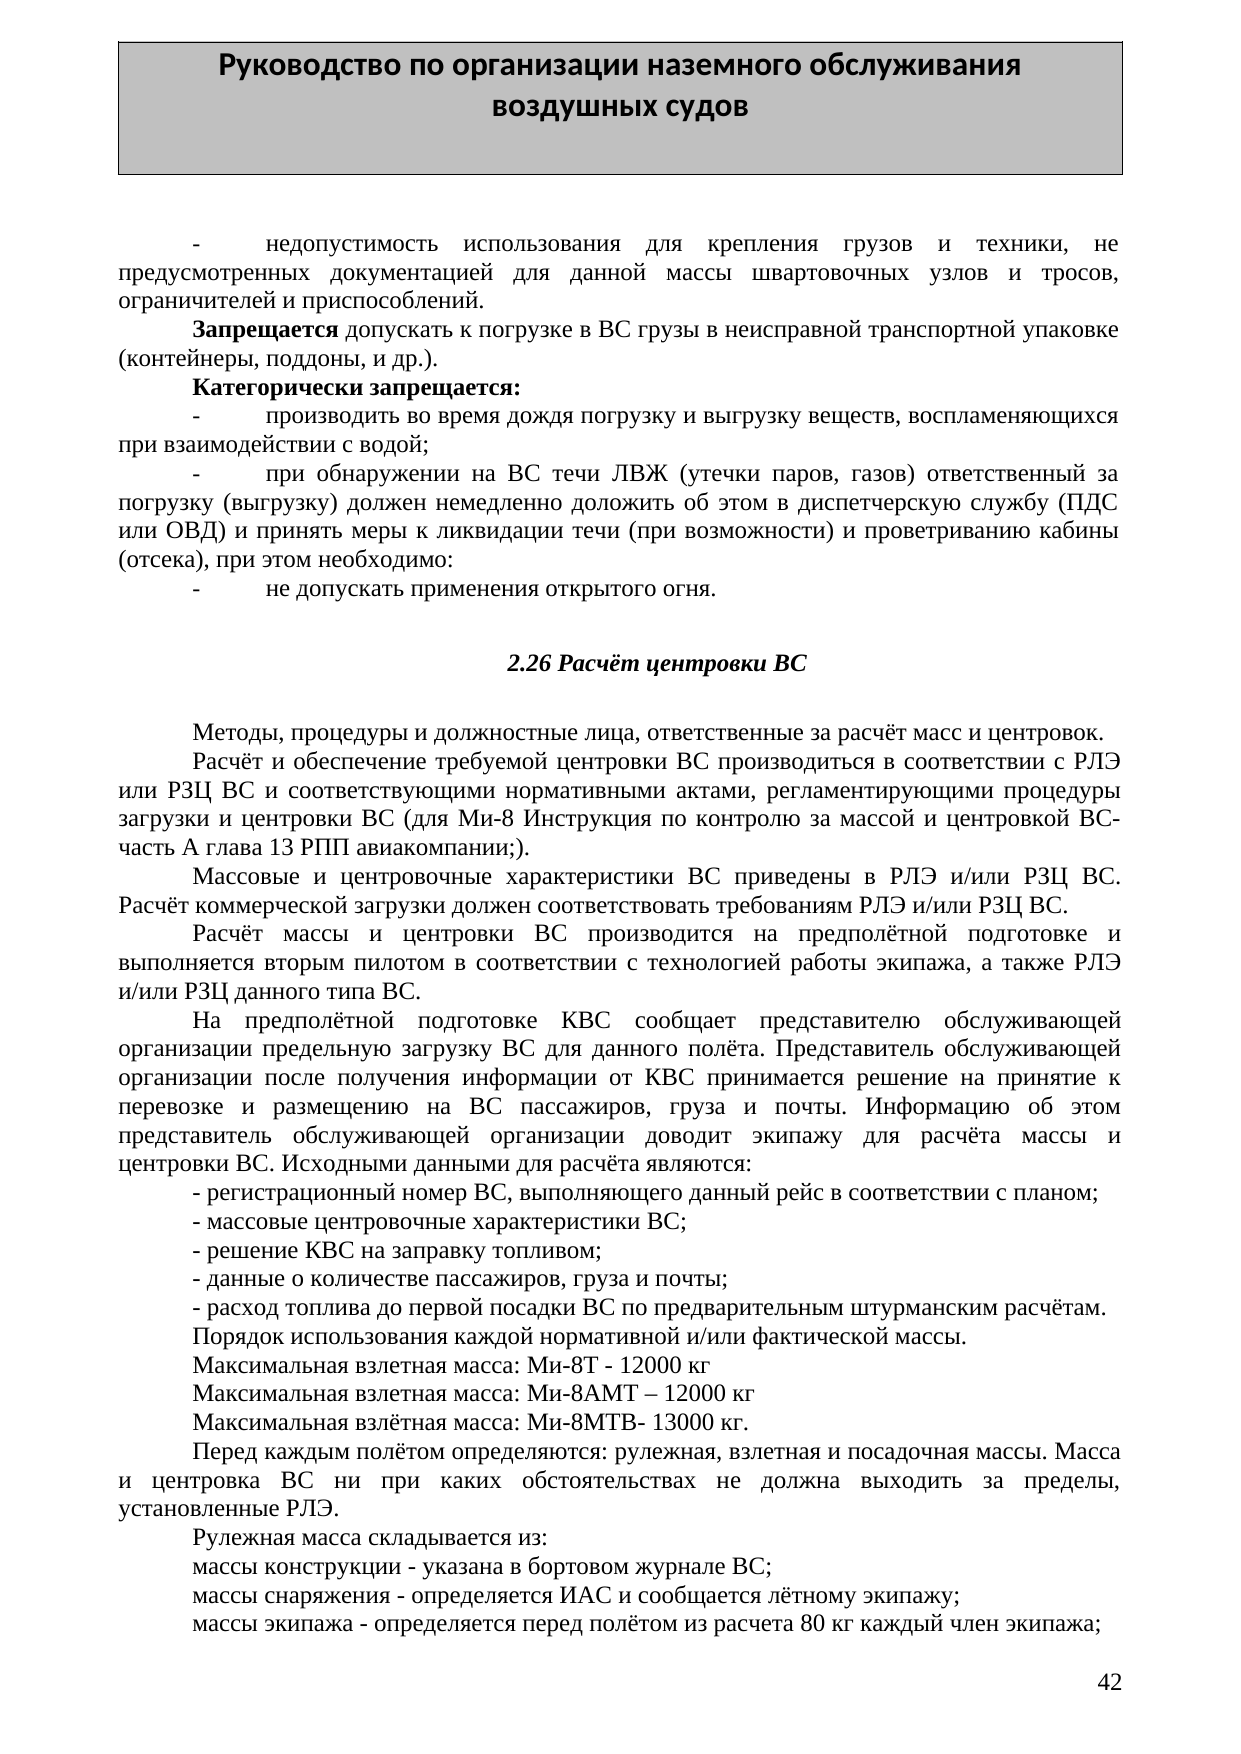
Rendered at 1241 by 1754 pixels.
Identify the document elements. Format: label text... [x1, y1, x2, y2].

text - массовые центровочные характеристики ВС; [118, 1206, 1122, 1235]
text массы конструкции - указана в бортовом журнале ВС; [118, 1551, 1122, 1580]
text массы экипажа - определяется перед полётом из расчета 80 кг каждый член экипажа; [118, 1608, 1122, 1637]
text Методы, процедуры и должностные лица, ответственные за расчёт масс и центровок. [118, 717, 1122, 746]
text Расчёт и обеспечение требуемой центровки ВС производиться в соответствии с РЛЭ или РЗЦ ВС и соответствующими нормативными актами, регламентирующими процедуры загрузки и центровки ВС (для Ми-8 Инструкция по контролю за массой и центровкой ВС- часть А глава 13 РПП авиакомпании;). [118, 746, 1122, 861]
text Максимальная взлетная масса: Ми-8Т - 12000 кг [118, 1350, 1122, 1378]
text - расход топлива до первой посадки ВС по предварительным штурманским расчётам. [118, 1292, 1122, 1321]
text Максимальная взлётная масса: Ми-8МТВ- 13000 кг. [118, 1407, 1122, 1436]
text Перед каждым полётом определяются: рулежная, взлетная и посадочная массы. Масса и центровка ВС ни при каких обстоятельствах не должна выходить за пределы, установленные РЛЭ. [118, 1436, 1122, 1522]
list не допускать применения открытого огня. [118, 573, 1120, 602]
text массы снаряжения - определяется ИАС и сообщается лётному экипажу; [118, 1580, 1122, 1608]
subtitle 2.26 Расчёт центровки ВС [118, 651, 1122, 676]
list производить во время дождя погрузку и выгрузку веществ, воспламеняющихся при взаимодействии с водой; [118, 401, 1120, 458]
text Порядок использования каждой нормативной и/или фактической массы. [118, 1321, 1122, 1350]
text Категорически запрещается: [118, 372, 1120, 401]
text - данные о количестве пассажиров, груза и почты; [118, 1263, 1122, 1292]
text - решение КВС на заправку топливом; [118, 1235, 1122, 1263]
text Расчёт массы и центровки ВС производится на предполётной подготовке и выполняется вторым пилотом в соответствии с технологией работы экипажа, а также РЛЭ и/или РЗЦ данного типа ВС. [118, 918, 1122, 1005]
list недопустимость использования для крепления грузов и техники, не предусмотренных документацией для данной массы швартовочных узлов и тросов, ограничителей и приспособлений. [118, 228, 1120, 314]
text Запрещается допускать к погрузке в ВС грузы в неисправной транспортной упаковке (контейнеры, поддоны, и др.). [118, 314, 1120, 372]
text Массовые и центровочные характеристики ВС приведены в РЛЭ и/или РЗЦ ВС. Расчёт коммерческой загрузки должен соответствовать требованиям РЛЭ и/или РЗЦ ВС. [118, 861, 1122, 918]
text Рулежная масса складывается из: [118, 1522, 1122, 1551]
text Максимальная взлетная масса: Ми-8АМТ – 12000 кг [118, 1378, 1122, 1407]
text На предполётной подготовке КВС сообщает представителю обслуживающей организации предельную загрузку ВС для данного полёта. Представитель обслуживающей организации после получения информации от КВС принимается решение на принятие к перевозке и размещению на ВС пассажиров, груза и почты. Информацию об этом представитель обслуживающей организации доводит экипажу для расчёта массы и центровки ВС. Исходными данными для расчёта являются: [118, 1005, 1122, 1177]
text - регистрационный номер ВС, выполняющего данный рейс в соответствии с планом; [118, 1177, 1122, 1206]
list при обнаружении на ВС течи ЛВЖ (утечки паров, газов) ответственный за погрузку (выгрузку) должен немедленно доложить об этом в диспетчерскую службу (ПДС или ОВД) и принять меры к ликвидации течи (при возможности) и проветриванию кабины (отсека), при этом необходимо: [118, 458, 1120, 573]
